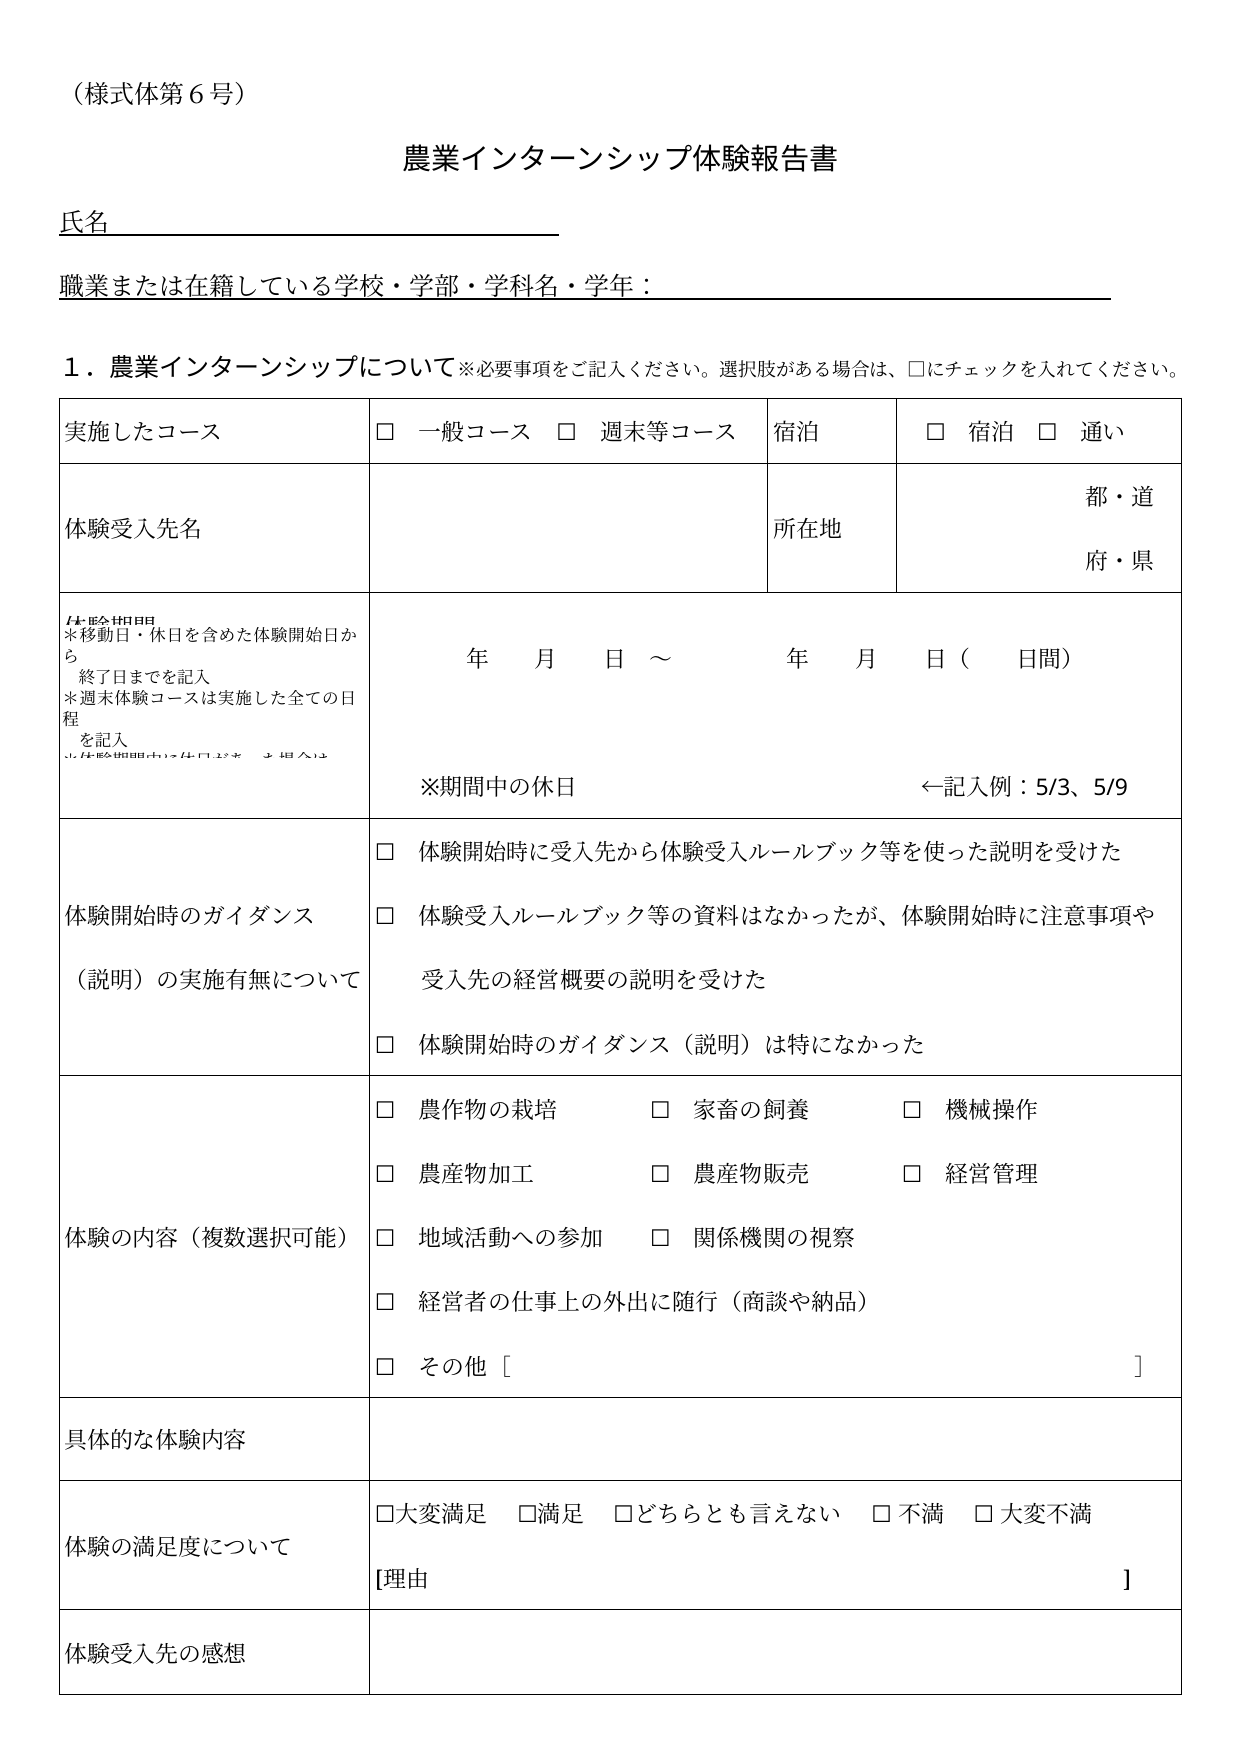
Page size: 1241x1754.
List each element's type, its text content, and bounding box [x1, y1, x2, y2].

table_cell 体験受入先名 [60, 464, 369, 592]
text 氏名 [59, 189, 1181, 253]
table_cell 大変満足 満足 どちらとも言えない 不満 大変不満 [理由 ] [370, 1481, 1181, 1609]
table_cell [370, 1398, 1181, 1480]
text 農業インターンシップ体験報告書 [59, 125, 1181, 189]
table_cell 都・道 府・県 [897, 464, 1181, 592]
table_cell [370, 464, 767, 592]
table_cell 所在地 [768, 464, 896, 592]
text 職業または在籍している学校・学部・学科名・学年： [59, 253, 1181, 317]
table_header 宿泊 [768, 399, 896, 463]
table_cell [370, 1610, 1181, 1694]
table_cell 体験受入先の感想 [60, 1610, 369, 1694]
text １．農業インターンシップについて※必要事項をご記入ください。選択肢がある場合は、□にチェックを入れてください。 [59, 333, 1181, 397]
table_cell 体験開始時に受入先から体験受入ルールブック等を使った説明を受けた 体験受入ルールブック等の資料はなかったが、体験開始時に注意事項や 受入先の経営概要の説明を受けた 体験開始時のガイダンス（説明）は特になかった [370, 819, 1181, 1075]
table_cell 体験の内容（複数選択可能） [60, 1076, 369, 1397]
text （様式体第６号） [59, 61, 1181, 125]
table_header 実施したコース [60, 399, 369, 463]
table_cell 年 月 日 ～ 年 月 日（ 日間） ※期間中の休日 ←記入例：5/3、5/9 [370, 593, 1181, 818]
table_cell 体験の満足度について [60, 1481, 369, 1609]
table_cell 体験開始時のガイダンス （説明）の実施有無について [60, 819, 369, 1075]
table_cell 具体的な体験内容 [60, 1398, 369, 1480]
table_header 宿泊 通い [897, 399, 1181, 463]
table_header 一般コース 週末等コース [370, 399, 767, 463]
table_cell 農作物の栽培 家畜の飼養 機械操作 農産物加工 農産物販売 経営管理 地域活動への参加 関係機関の視察 経営者の仕事上の外出に随行（商談や納品） その他［ ］ [370, 1076, 1181, 1397]
table_cell 体験期間 [60, 593, 369, 818]
